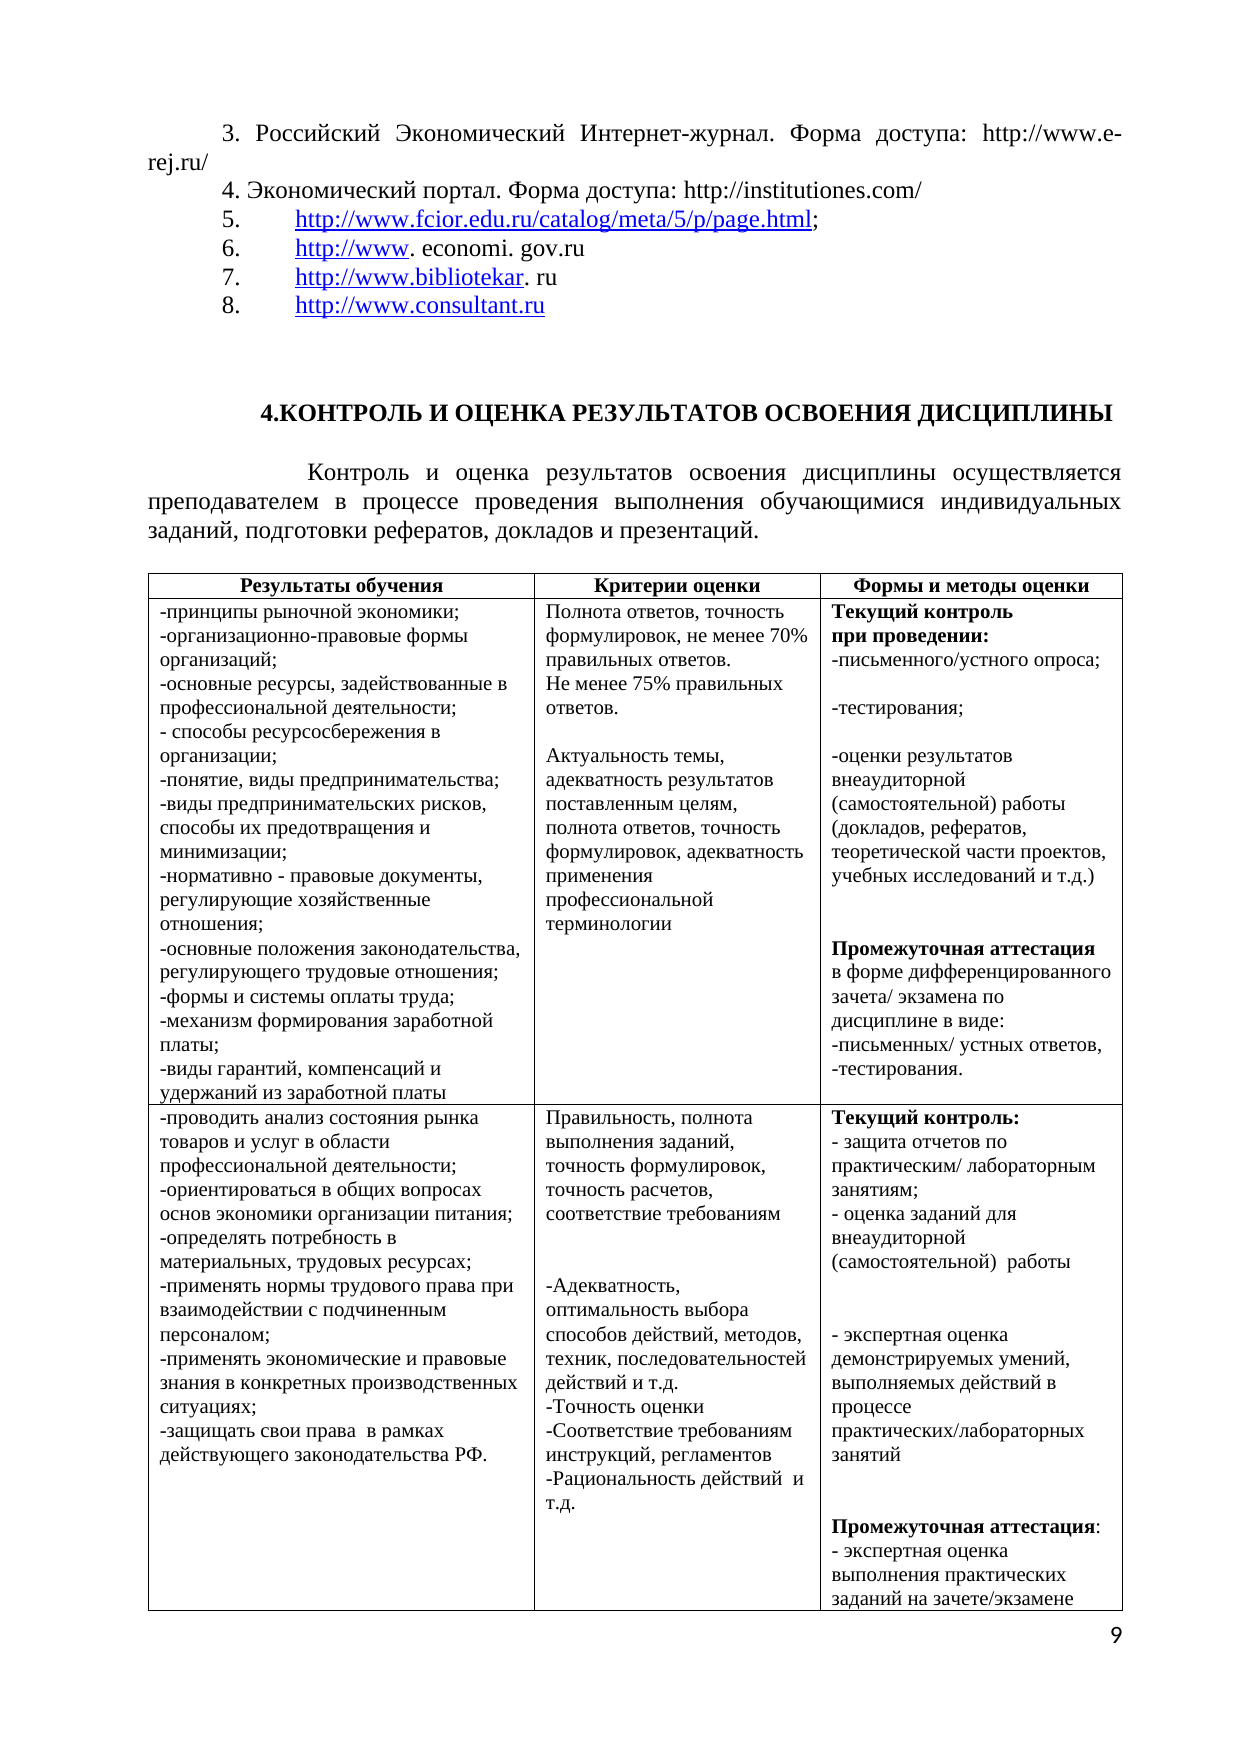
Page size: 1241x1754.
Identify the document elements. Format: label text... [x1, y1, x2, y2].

table_cell Правильность, полнота выполнения заданий, точность формулировок, точность расчетов, соответствие требованиям -Адекватность, оптимальность выбора способов действий, методов, техник, последовательностей действий и т.д. -Точность оценки -Соответствие требованиям инструкций, регламентов -Рациональность действий и т.д. [535, 1105, 820, 1610]
table_cell -проводить анализ состояния рынка товаров и услуг в области профессиональной деятельности; -ориентироваться в общих вопросах основ экономики организации питания; -определять потребность в материальных, трудовых ресурсах; -применять нормы трудового права при взаимодействии с подчиненным персоналом; -применять экономические и правовые знания в конкретных производственных ситуациях; -защищать свои права в рамках действующего законодательства РФ. [149, 1105, 534, 1610]
table_cell Полнота ответов, точность формулировок, не менее 70% правильных ответов. Не менее 75% правильных ответов. Актуальность темы, адекватность результатов поставленным целям, полнота ответов, точность формулировок, адекватность применения профессиональной терминологии [535, 599, 820, 1104]
table_header Формы и методы оценки [821, 574, 1122, 597]
table_cell Текущий контроль: - защита отчетов по практическим/ лабораторным занятиям; - оценка заданий для внеаудиторной (самостоятельной) работы - экспертная оценка демонстрируемых умений, выполняемых действий в процессе практических/лабораторных занятий Промежуточная аттестация: - экспертная оценка выполнения практических заданий на зачете/экзамене [821, 1105, 1122, 1610]
table_cell Текущий контроль при проведении: -письменного/устного опроса; -тестирования; -оценки результатов внеаудиторной (самостоятельной) работы (докладов, рефератов, теоретической части проектов, учебных исследований и т.д.) Промежуточная аттестация в форме дифференцированного зачета/ экзамена по дисциплине в виде: -письменных/ устных ответов, -тестирования. [821, 599, 1122, 1104]
table_cell -принципы рыночной экономики; -организационно-правовые формы организаций; -основные ресурсы, задействованные в профессиональной деятельности; - способы ресурсосбережения в организации; -понятие, виды предпринимательства; -виды предпринимательских рисков, способы их предотвращения и минимизации; -нормативно - правовые документы, регулирующие хозяйственные отношения; -основные положения законодательства, регулирующего трудовые отношения; -формы и системы оплаты труда; -механизм формирования заработной платы; -виды гарантий, компенсаций и удержаний из заработной платы [149, 599, 534, 1104]
text Контроль и оценка результатов освоения дисциплины осуществляется преподавателем в процессе проведения выполнения обучающимися индивидуальных заданий, подготовки рефератов, докладов и презентаций. [148, 457, 1122, 544]
list http://www.fcior.edu.ru/catalog/meta/5/p/page.html; [148, 204, 1122, 233]
list http://www. economi. gov.ru [148, 233, 1122, 262]
text 3. Российский Экономический Интернет-журнал. Форма доступа: http://www.e-rej.ru/ [148, 118, 1122, 176]
text 4. Экономический портал. Форма доступа: http://institutiones.com/ [148, 176, 1122, 204]
subtitle 4.КОНТРОЛЬ И ОЦЕНКА РЕЗУЛЬТАТОВ ОСВОЕНИЯ ДИСЦИПЛИНЫ [177, 398, 1122, 427]
table_header Критерии оценки [535, 574, 820, 597]
list http://www.bibliotekar. ru [148, 262, 1122, 291]
table_header Результаты обучения [149, 574, 534, 597]
list http://www.consultant.ru [148, 291, 1122, 319]
